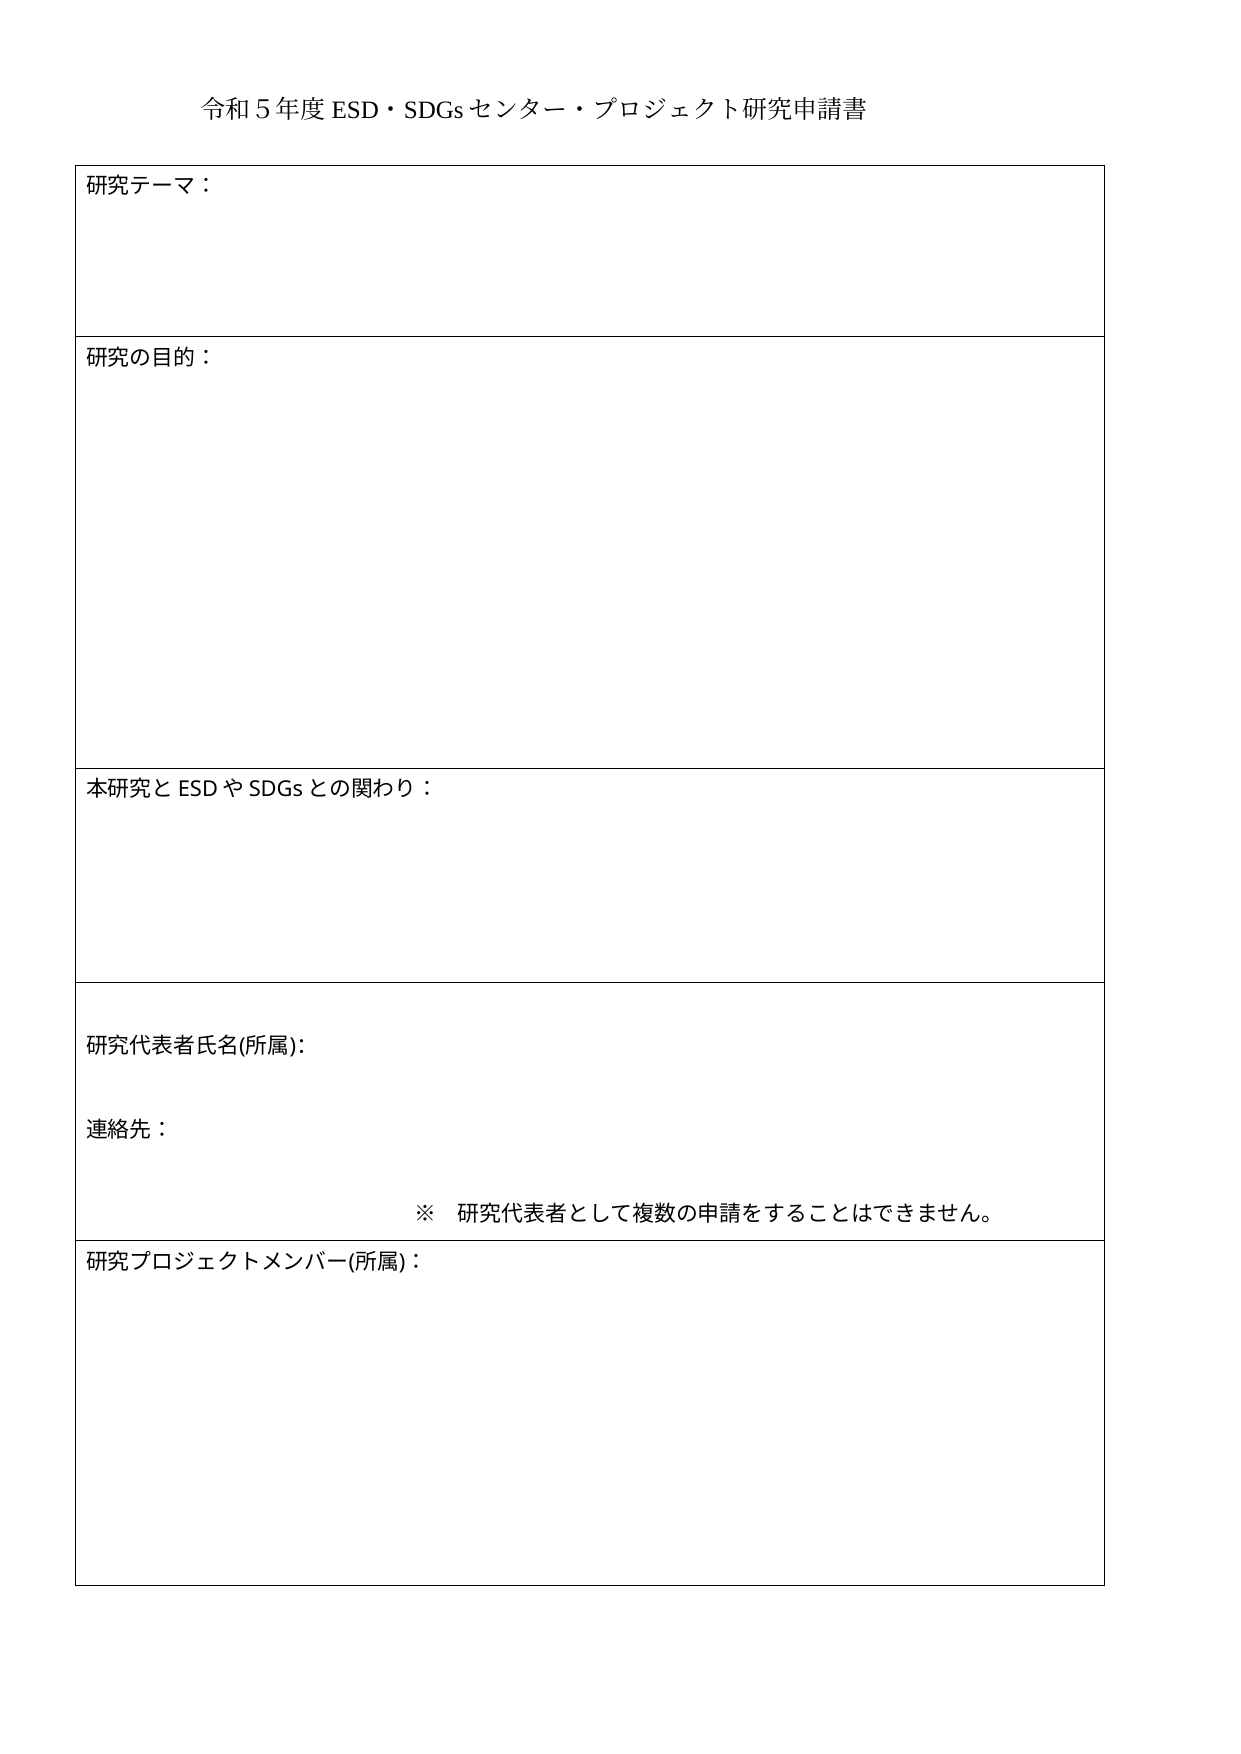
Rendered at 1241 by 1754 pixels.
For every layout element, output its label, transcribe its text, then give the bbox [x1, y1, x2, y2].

text 令和５年度 ESD・SDGsセンター・プロジェクト研究申請書 [75, 89, 1165, 127]
table_cell 研究の目的： [76, 337, 1104, 767]
table_cell 本研究とESDやSDGsとの関わり： [76, 769, 1104, 982]
table_cell 研究代表者氏名(所属)： 連絡先： ※ 研究代表者として複数の申請をすることはできません。 [76, 983, 1104, 1240]
table_header 研究テーマ： [76, 166, 1104, 336]
table_cell 研究プロジェクトメンバー(所属)： [76, 1241, 1104, 1585]
